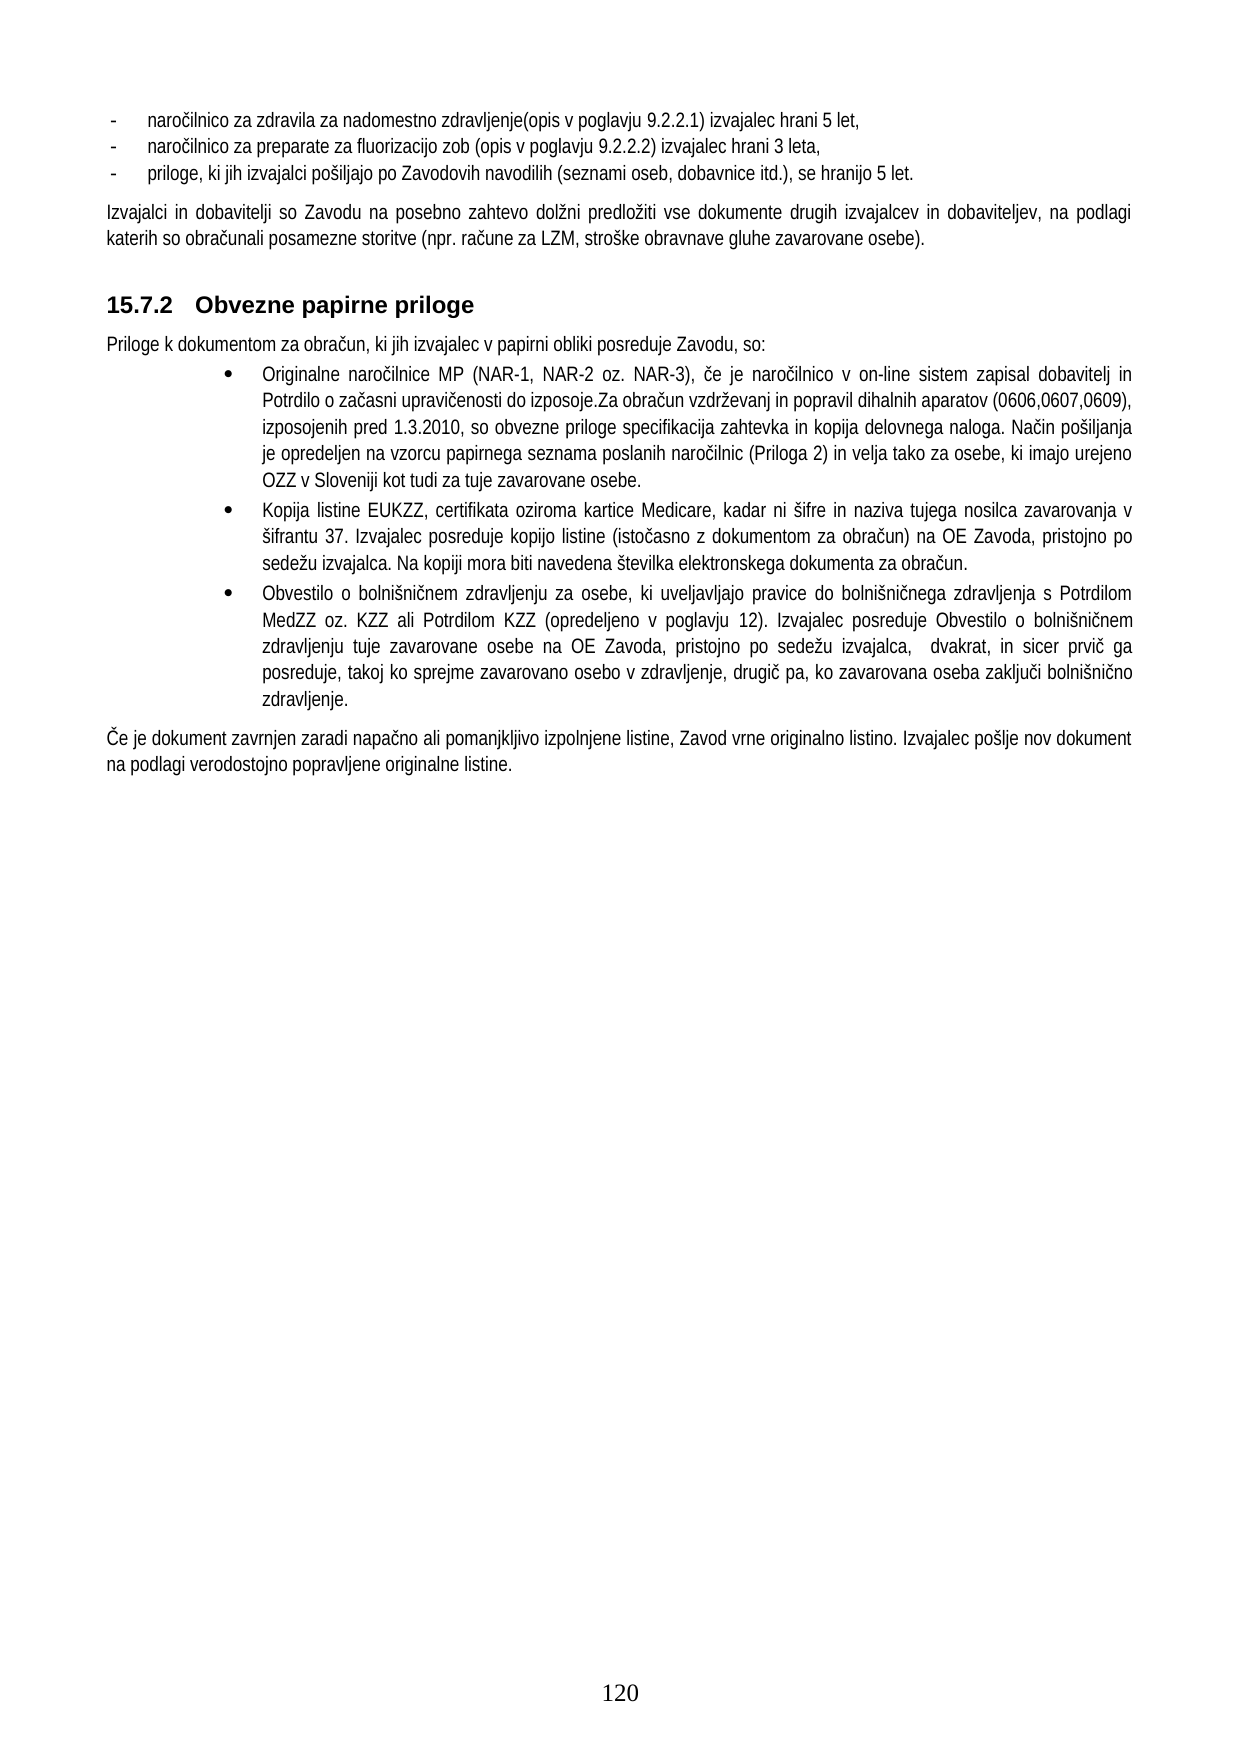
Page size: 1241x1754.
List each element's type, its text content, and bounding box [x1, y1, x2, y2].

text Če je dokument zavrnjen zaradi napačno ali pomanjkljivo izpolnjene listine, Zavod vrne originalno listino. Izvajalec pošlje nov dokument na podlagi verodostojno popravljene originalne listine. [106, 726, 1134, 776]
text naročilnico za zdravila za nadomestno zdravljenje(opis v poglavju 9.2.2.1) izvajalec hrani 5 let, [110, 108, 1134, 132]
text Priloge k dokumentom za obračun, ki jih izvajalec v papirni obliki posreduje Zavodu, so: [106, 332, 1134, 356]
text Izvajalci in dobavitelji so Zavodu na posebno zahtevo dolžni predložiti vse dokumente drugih izvajalcev in dobaviteljev, na podlagi katerih so obračunali posamezne storitve (npr. račune za LZM, stroške obravnave gluhe zavarovane osebe). [106, 200, 1134, 250]
subtitle Obvezne papirne priloge [106, 290, 1134, 319]
text Originalne naročilnice MP (NAR-1, NAR-2 oz. NAR-3), če je naročilnico v on-line sistem zapisal dobavitelj in Potrdilo o začasni upravičenosti do izposoje.Za obračun vzdrževanj in popravil dihalnih aparatov (0606,0607,0609), izposojenih pred 1.3.2010, so obvezne priloge specifikacija zahtevka in kopija delovnega naloga. Način pošiljanja je opredeljen na vzorcu papirnega seznama poslanih naročilnic (Priloga 2) in velja tako za osebe, ki imajo urejeno OZZ v Sloveniji kot tudi za tuje zavarovane osebe. [224, 362, 1134, 491]
text Obvestilo o bolnišničnem zdravljenju za osebe, ki uveljavljajo pravice do bolnišničnega zdravljenja s Potrdilom MedZZ oz. KZZ ali Potrdilom KZZ (opredeljeno v poglavju 12). Izvajalec posreduje Obvestilo o bolnišničnem zdravljenju tuje zavarovane osebe na OE Zavoda, pristojno po sedežu izvajalca, dvakrat, in sicer prvič ga posreduje, takoj ko sprejme zavarovano osebo v zdravljenje, drugič pa, ko zavarovana oseba zaključi bolnišnično zdravljenje. [224, 581, 1134, 711]
text priloge, ki jih izvajalci pošiljajo po Zavodovih navodilih (seznami oseb, dobavnice itd.), se hranijo 5 let. [110, 161, 1134, 185]
text Kopija listine EUKZZ, certifikata oziroma kartice Medicare, kadar ni šifre in naziva tujega nosilca zavarovanja v šifrantu 37. Izvajalec posreduje kopijo listine (istočasno z dokumentom za obračun) na OE Zavoda, pristojno po sedežu izvajalca. Na kopiji mora biti navedena številka elektronskega dokumenta za obračun. [224, 498, 1134, 575]
text naročilnico za preparate za fluorizacijo zob (opis v poglavju 9.2.2.2) izvajalec hrani 3 leta, [110, 134, 1134, 158]
